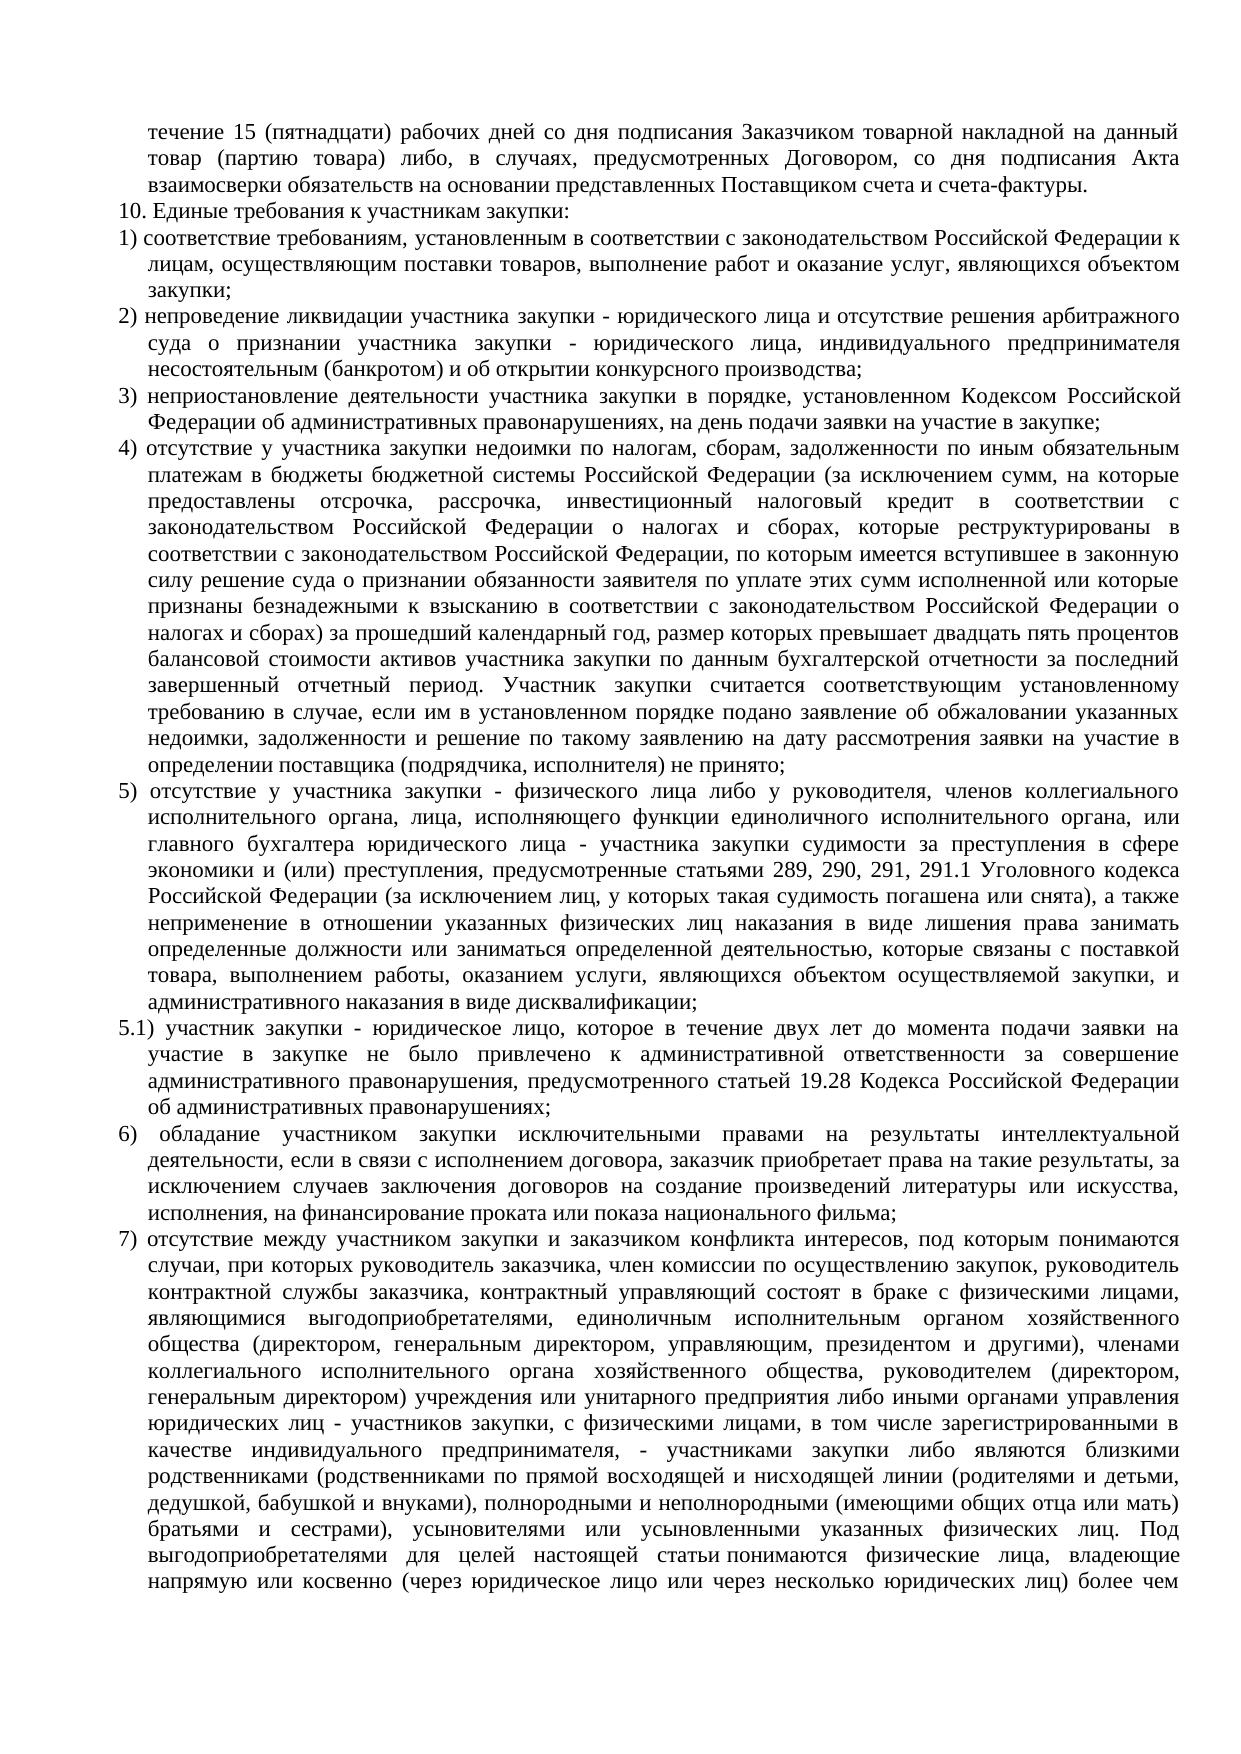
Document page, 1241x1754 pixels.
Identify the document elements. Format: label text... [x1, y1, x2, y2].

text 10. Единые требования к участникам закупки: [118, 197, 1181, 223]
text 4) отсутствие у участника закупки недоимки по налогам, сборам, задолженности по иным обязательным платежам в бюджеты бюджетной системы Российской Федерации (за исключением сумм, на которые предоставлены отсрочка, рассрочка, инвестиционный налоговый кредит в соответствии с законодательством Российской Федерации о налогах и сборах, которые реструктурированы в соответствии с законодательством Российской Федерации, по которым имеется вступившее в законную силу решение суда о признании обязанности заявителя по уплате этих сумм исполненной или которые признаны безнадежными к взысканию в соответствии с законодательством Российской Федерации о налогах и сборах) за прошедший календарный год, размер которых превышает двадцать пять процентов балансовой стоимости активов участника закупки по данным бухгалтерской отчетности за последний завершенный отчетный период. Участник закупки считается соответствующим установленному требованию в случае, если им в установленном порядке подано заявление об обжаловании указанных недоимки, задолженности и решение по такому заявлению на дату рассмотрения заявки на участие в определении поставщика (подрядчика, исполнителя) не принято; [118, 434, 1181, 777]
text 2) непроведение ликвидации участника закупки - юридического лица и отсутствие решения арбитражного суда о признании участника закупки - юридического лица, индивидуального предпринимателя несостоятельным (банкротом) и об открытии конкурсного производства; [118, 303, 1181, 382]
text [118, 118, 1181, 197]
text 5.1) участник закупки - юридическое лицо, которое в течение двух лет до момента подачи заявки на участие в закупке не было привлечено к административной ответственности за совершение административного правонарушения, предусмотренного статьей 19.28 Кодекса Российской Федерации об административных правонарушениях; [118, 1014, 1181, 1119]
text 5) отсутствие у участника закупки - физического лица либо у руководителя, членов коллегиального исполнительного органа, лица, исполняющего функции единоличного исполнительного органа, или главного бухгалтера юридического лица - участника закупки судимости за преступления в сфере экономики и (или) преступления, предусмотренные статьями 289, 290, 291, 291.1 Уголовного кодекса Российской Федерации (за исключением лиц, у которых такая судимость погашена или снята), а также неприменение в отношении указанных физических лиц наказания в виде лишения права занимать определенные должности или заниматься определенной деятельностью, которые связаны с поставкой товара, выполнением работы, оказанием услуги, являющихся объектом осуществляемой закупки, и административного наказания в виде дисквалификации; [118, 777, 1181, 1014]
text 6) обладание участником закупки исключительными правами на результаты интеллектуальной деятельности, если в связи с исполнением договора, заказчик приобретает права на такие результаты, за исключением случаев заключения договоров на создание произведений литературы или искусства, исполнения, на финансирование проката или показа национального фильма; [118, 1119, 1181, 1225]
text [118, 1225, 1181, 1594]
text 1) соответствие требованиям, установленным в соответствии с законодательством Российской Федерации к лицам, осуществляющим поставки товаров, выполнение работ и оказание услуг, являющихся объектом закупки; [118, 223, 1181, 303]
text 3) неприостановление деятельности участника закупки в порядке, установленном Кодексом Российской Федерации об административных правонарушениях, на день подачи заявки на участие в закупке; [118, 382, 1181, 434]
